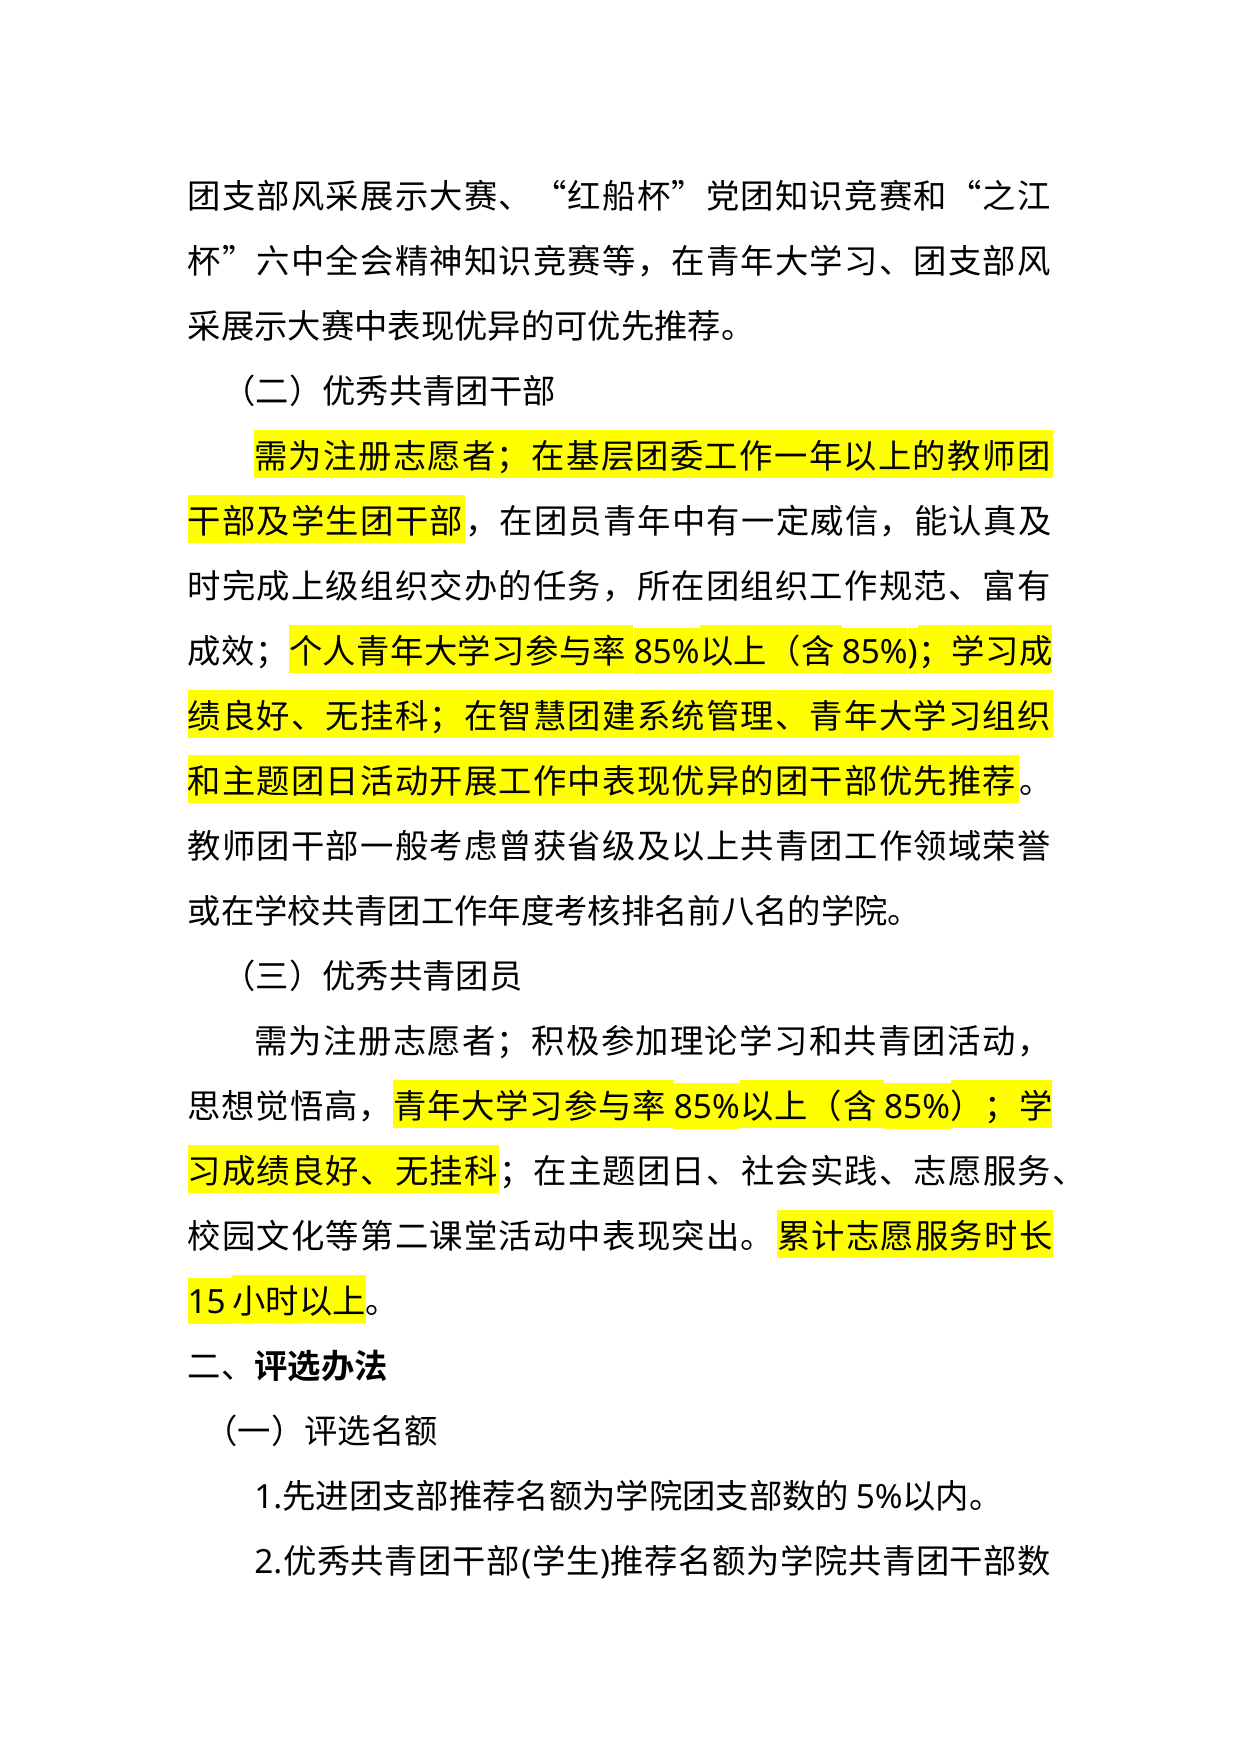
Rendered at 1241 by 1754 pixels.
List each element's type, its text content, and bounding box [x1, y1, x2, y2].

text （二）优秀共青团干部 [187, 357, 1053, 422]
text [187, 1527, 1053, 1592]
text 1.先进团支部推荐名额为学院团支部数的5%以内。 [187, 1462, 1053, 1527]
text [187, 162, 1053, 357]
list 评选名额 [204, 1397, 1053, 1462]
text （三）优秀共青团员 [187, 942, 1053, 1007]
list 评选办法 [187, 1332, 1053, 1397]
text 需为注册志愿者；积极参加理论学习和共青团活动，思想觉悟高，青年大学习参与率85%以上（含85%）；学习成绩良好、无挂科；在主题团日、社会实践、志愿服务、校园文化等第二课堂活动中表现突出。累计志愿服务时长15小时以上。 [187, 1007, 1053, 1332]
text 需为注册志愿者；在基层团委工作一年以上的教师团干部及学生团干部，在团员青年中有一定威信，能认真及时完成上级组织交办的任务，所在团组织工作规范、富有成效；个人青年大学习参与率85%以上（含85%)；学习成绩良好、无挂科；在智慧团建系统管理、青年大学习组织和主题团日活动开展工作中表现优异的团干部优先推荐。教师团干部一般考虑曾获省级及以上共青团工作领域荣誉，或在学校共青团工作年度考核排名前八名的学院。 [187, 422, 1053, 942]
